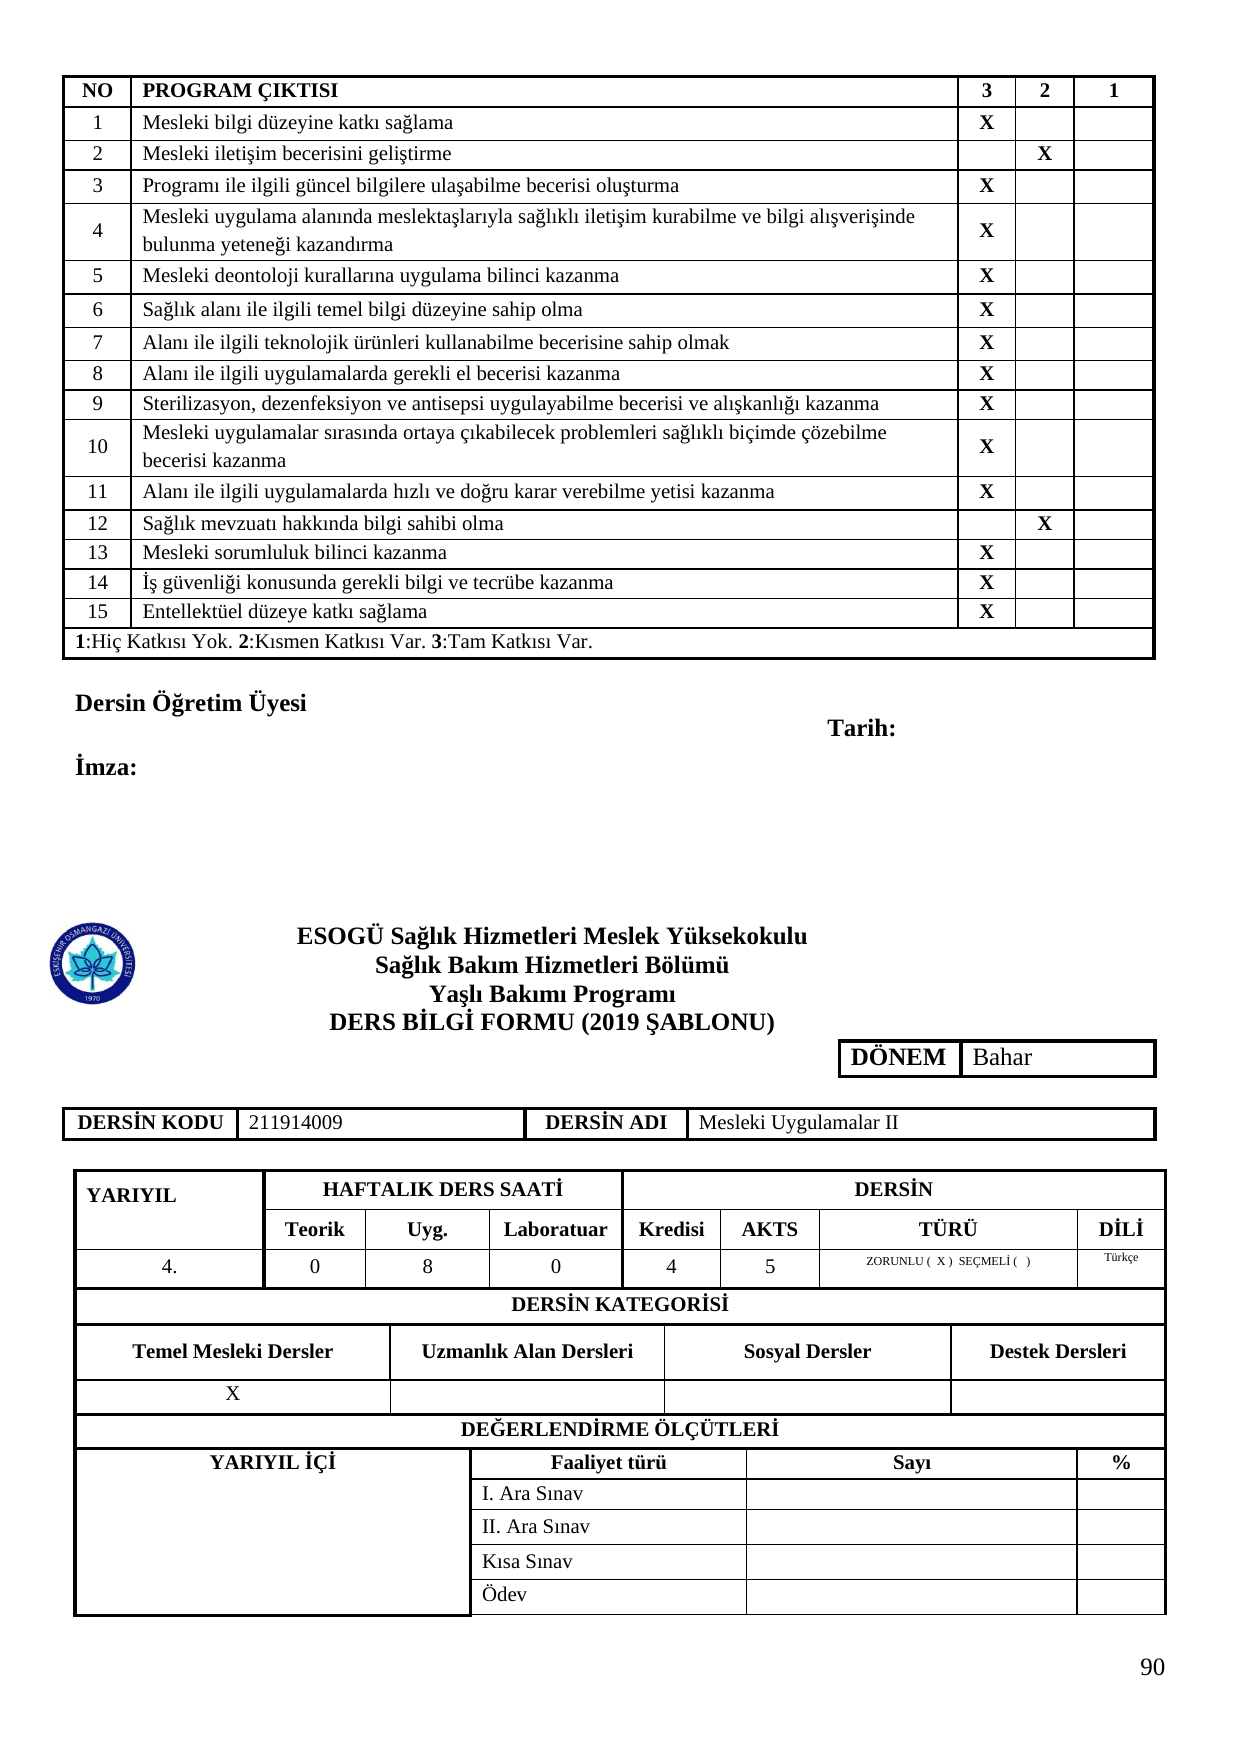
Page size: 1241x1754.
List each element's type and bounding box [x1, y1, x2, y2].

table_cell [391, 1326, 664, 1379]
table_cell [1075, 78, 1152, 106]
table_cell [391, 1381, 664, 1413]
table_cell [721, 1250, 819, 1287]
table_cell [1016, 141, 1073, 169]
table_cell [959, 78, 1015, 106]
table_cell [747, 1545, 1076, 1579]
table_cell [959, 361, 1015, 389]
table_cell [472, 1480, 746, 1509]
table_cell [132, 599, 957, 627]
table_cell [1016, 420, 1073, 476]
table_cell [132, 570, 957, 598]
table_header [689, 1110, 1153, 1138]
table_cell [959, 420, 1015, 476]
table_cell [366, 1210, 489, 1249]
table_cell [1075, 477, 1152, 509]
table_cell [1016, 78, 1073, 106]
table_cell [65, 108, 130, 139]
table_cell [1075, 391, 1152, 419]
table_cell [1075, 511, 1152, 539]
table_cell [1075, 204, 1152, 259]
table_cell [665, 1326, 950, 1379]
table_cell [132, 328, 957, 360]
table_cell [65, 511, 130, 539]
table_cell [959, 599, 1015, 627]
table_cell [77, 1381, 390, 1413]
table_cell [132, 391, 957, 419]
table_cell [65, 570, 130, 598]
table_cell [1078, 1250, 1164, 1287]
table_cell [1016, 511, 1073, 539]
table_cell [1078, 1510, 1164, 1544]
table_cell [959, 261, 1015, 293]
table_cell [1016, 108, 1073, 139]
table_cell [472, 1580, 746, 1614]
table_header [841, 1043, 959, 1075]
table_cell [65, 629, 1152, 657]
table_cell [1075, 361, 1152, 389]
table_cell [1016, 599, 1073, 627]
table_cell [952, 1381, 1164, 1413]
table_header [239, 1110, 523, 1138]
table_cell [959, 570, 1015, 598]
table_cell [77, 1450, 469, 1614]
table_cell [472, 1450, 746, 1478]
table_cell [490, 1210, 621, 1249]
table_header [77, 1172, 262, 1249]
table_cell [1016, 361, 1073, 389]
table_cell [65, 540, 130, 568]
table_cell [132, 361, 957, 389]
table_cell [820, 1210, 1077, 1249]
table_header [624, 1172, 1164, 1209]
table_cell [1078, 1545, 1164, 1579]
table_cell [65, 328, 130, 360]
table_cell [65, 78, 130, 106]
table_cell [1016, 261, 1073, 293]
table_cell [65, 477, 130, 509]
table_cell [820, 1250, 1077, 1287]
picture [48, 921, 136, 1005]
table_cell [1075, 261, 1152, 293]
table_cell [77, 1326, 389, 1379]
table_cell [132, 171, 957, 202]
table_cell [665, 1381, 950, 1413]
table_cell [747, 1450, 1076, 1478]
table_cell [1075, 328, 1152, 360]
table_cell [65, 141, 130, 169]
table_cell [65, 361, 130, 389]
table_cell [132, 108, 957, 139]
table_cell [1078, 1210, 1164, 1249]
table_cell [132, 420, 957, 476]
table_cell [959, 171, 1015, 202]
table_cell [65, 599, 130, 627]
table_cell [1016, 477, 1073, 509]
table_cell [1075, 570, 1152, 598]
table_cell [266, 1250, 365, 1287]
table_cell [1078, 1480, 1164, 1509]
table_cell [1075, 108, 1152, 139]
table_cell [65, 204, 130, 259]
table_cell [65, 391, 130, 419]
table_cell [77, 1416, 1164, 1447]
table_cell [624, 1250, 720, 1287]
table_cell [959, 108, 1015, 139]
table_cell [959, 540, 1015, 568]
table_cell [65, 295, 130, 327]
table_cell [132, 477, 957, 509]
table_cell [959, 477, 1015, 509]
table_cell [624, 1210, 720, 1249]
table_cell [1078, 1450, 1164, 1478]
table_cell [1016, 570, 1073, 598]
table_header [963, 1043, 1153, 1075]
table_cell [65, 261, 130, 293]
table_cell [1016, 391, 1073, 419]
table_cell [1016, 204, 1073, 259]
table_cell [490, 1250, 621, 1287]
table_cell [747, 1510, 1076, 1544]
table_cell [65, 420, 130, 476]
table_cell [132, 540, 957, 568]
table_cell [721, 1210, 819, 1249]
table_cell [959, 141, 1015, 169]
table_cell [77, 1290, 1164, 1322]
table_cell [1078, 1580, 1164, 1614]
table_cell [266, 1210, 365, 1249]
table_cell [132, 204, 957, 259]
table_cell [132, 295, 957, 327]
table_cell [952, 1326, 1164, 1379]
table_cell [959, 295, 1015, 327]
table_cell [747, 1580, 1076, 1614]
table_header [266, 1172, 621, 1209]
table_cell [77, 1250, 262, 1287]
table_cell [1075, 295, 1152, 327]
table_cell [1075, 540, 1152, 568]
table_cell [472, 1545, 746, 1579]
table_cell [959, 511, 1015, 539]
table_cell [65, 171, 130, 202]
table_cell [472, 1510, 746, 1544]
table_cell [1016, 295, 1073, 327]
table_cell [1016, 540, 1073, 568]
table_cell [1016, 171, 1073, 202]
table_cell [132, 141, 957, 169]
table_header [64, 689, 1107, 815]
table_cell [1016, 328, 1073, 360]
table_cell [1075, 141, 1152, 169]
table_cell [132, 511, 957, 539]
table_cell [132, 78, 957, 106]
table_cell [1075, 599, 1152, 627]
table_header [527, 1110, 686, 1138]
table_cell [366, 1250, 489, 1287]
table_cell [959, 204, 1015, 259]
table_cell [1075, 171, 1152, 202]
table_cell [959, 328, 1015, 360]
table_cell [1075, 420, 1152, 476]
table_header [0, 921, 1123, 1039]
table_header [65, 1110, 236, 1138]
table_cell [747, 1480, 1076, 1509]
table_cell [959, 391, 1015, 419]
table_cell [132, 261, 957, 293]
